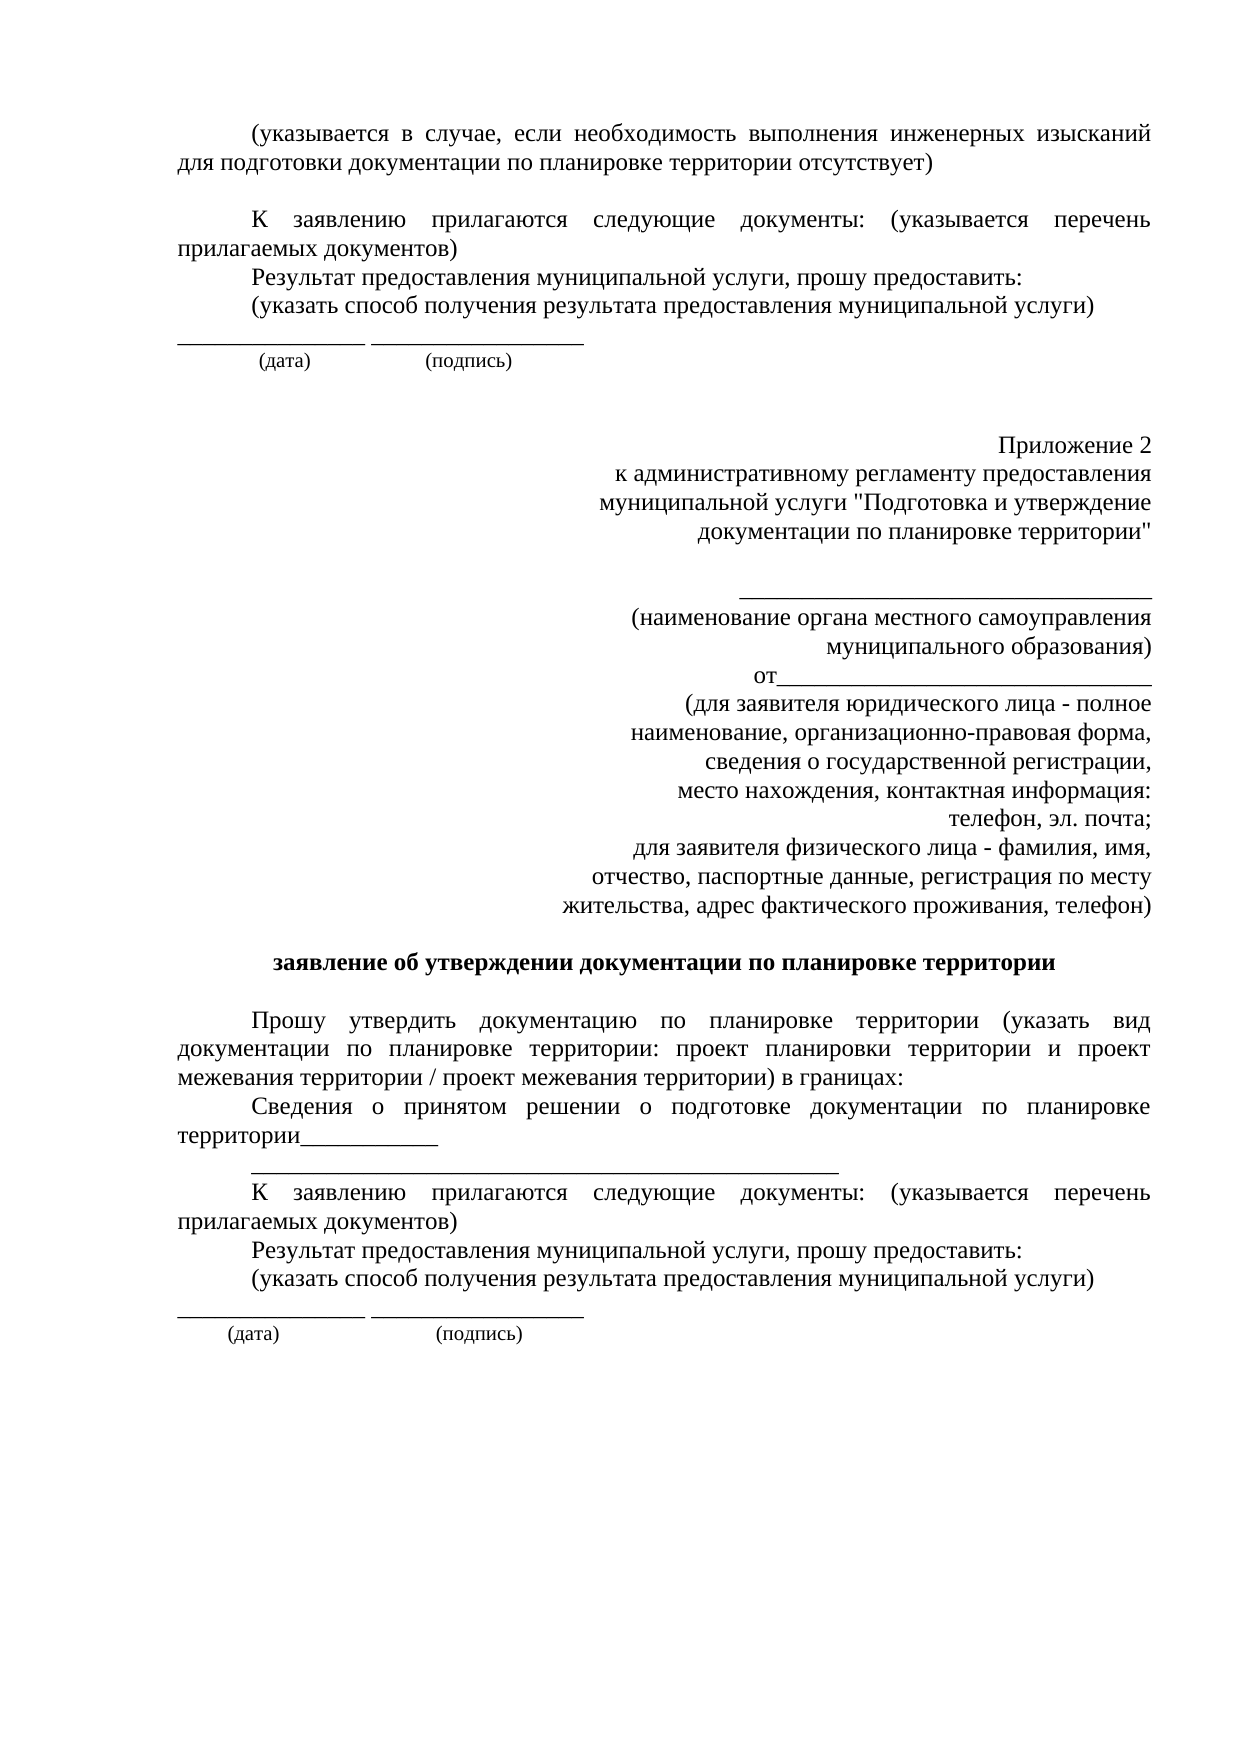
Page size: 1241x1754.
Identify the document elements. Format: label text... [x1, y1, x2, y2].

text (указать способ получения результата предоставления муниципальной услуги) [177, 1263, 1152, 1292]
text К заявлению прилагаются следующие документы: (указывается перечень прилагаемых документов) [177, 204, 1152, 262]
text К заявлению прилагаются следующие документы: (указывается перечень прилагаемых документов) [177, 1177, 1152, 1235]
text (дата) (подпись) [177, 1321, 1152, 1345]
text Сведения о принятом решении о подготовке документации по планировке территории___________ [177, 1091, 1152, 1148]
text заявление об утверждении документации по планировке территории [177, 947, 1152, 976]
text Результат предоставления муниципальной услуги, прошу предоставить: [177, 1235, 1152, 1263]
text _______________ _________________ [177, 319, 1152, 348]
text Результат предоставления муниципальной услуги, прошу предоставить: [177, 262, 1152, 291]
text (дата) (подпись) [177, 348, 1152, 372]
text Прошу утвердить документацию по планировке территории (указать вид документации по планировке территории: проект планировки территории и проект межевания территории / проект межевания территории) в границах: [177, 1005, 1152, 1091]
text _______________ _________________ [177, 1292, 1152, 1321]
text (указывается в случае, если необходимость выполнения инженерных изысканий для подготовки документации по планировке территории отсутствует) [177, 118, 1152, 176]
text _______________________________________________ [177, 1148, 1152, 1177]
text Приложение 2 к административному регламенту предоставления муниципальной услуги "Подготовка и утверждение документации по планировке территории" _________________________________ (наименование органа местного самоуправления муниципального образования) от______________________________ (для заявителя юридического лица - полное наименование, организационно-правовая форма, сведения о государственной регистрации, место нахождения, контактная информация: телефон, эл. почта; для заявителя физического лица - фамилия, имя, отчество, паспортные данные, регистрация по месту жительства, адрес фактического проживания, телефон) [177, 430, 1152, 918]
text (указать способ получения результата предоставления муниципальной услуги) [177, 291, 1152, 319]
